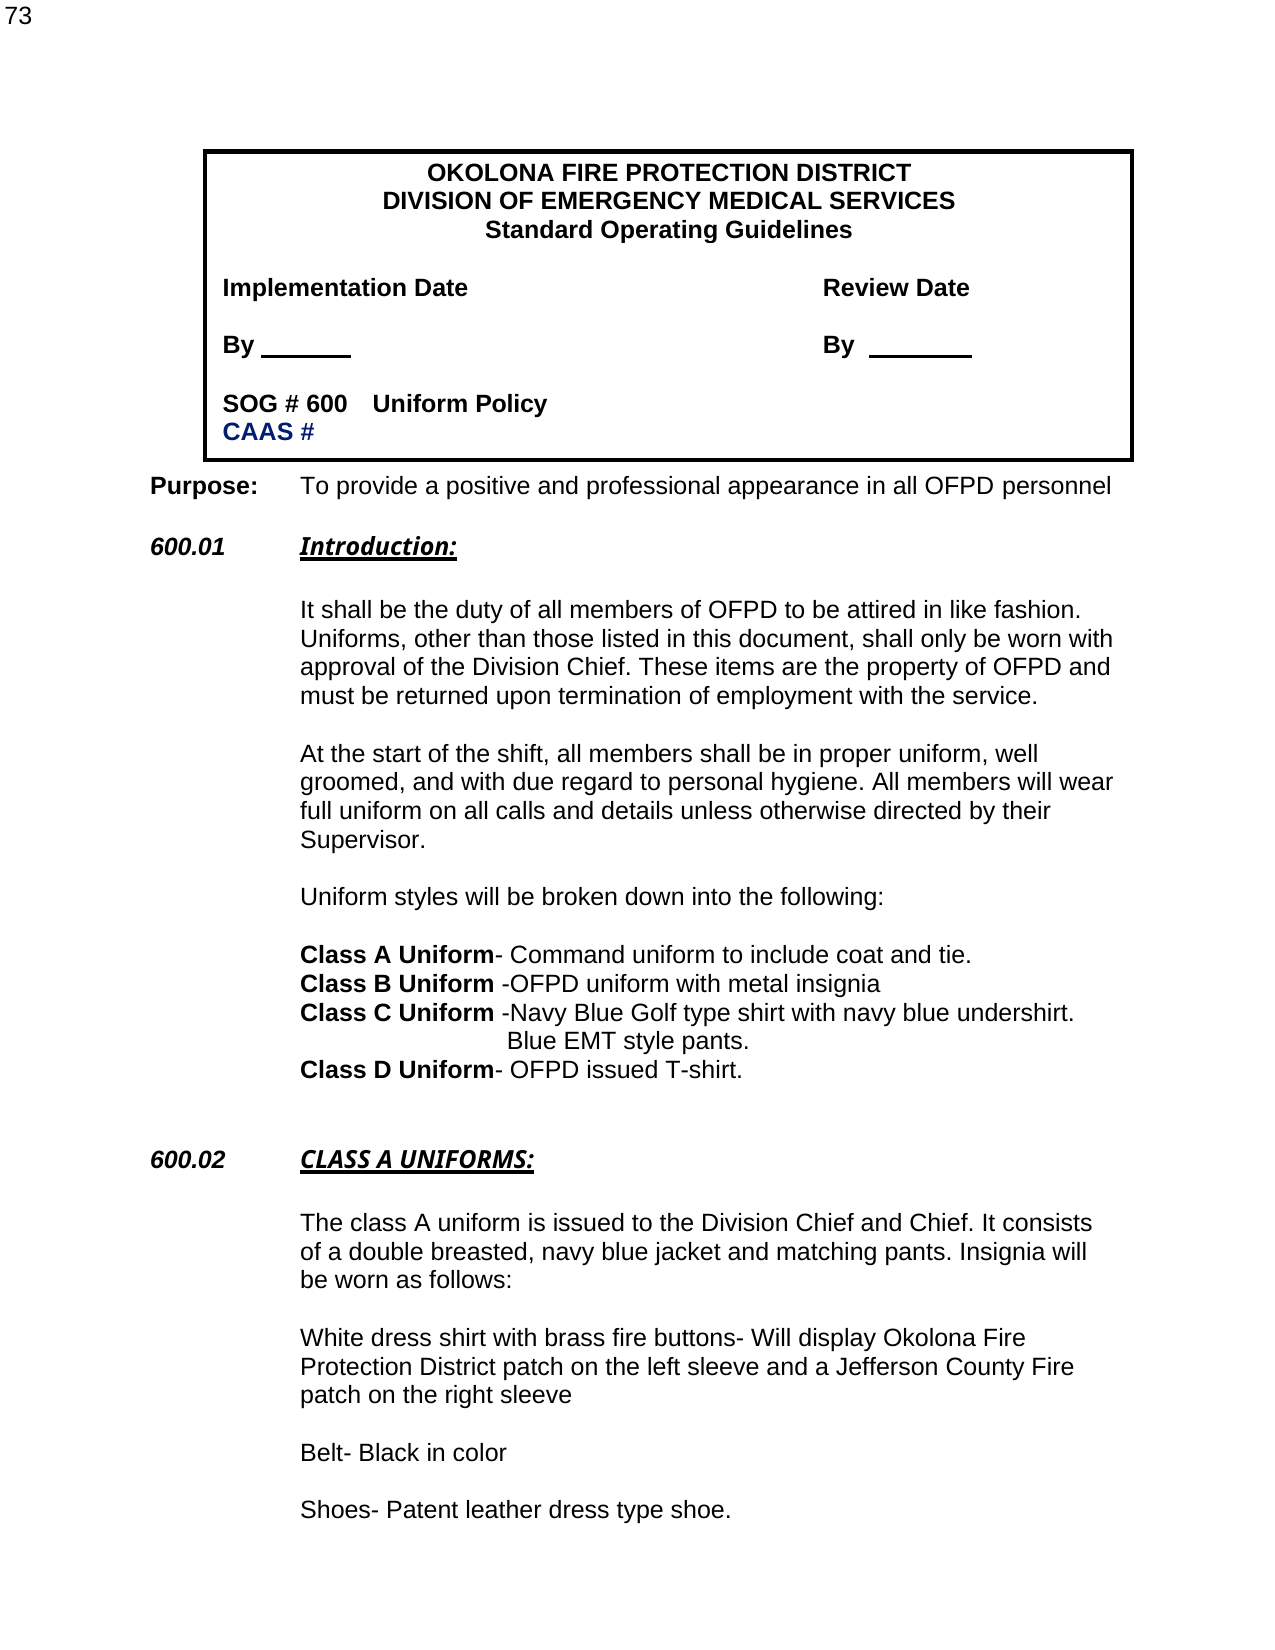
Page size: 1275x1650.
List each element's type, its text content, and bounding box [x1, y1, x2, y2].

text Shoes- Patent leather dress type shoe. [300, 1495, 1275, 1524]
text Purpose: To provide a positive and professional appearance in all OFPD personnel [150, 471, 1275, 500]
list Introduction: [150, 528, 1275, 562]
text Blue EMT style pants. [152, 1026, 1104, 1055]
text Class B Uniform -OFPD uniform with metal insignia [300, 969, 1275, 997]
text The class A uniform is issued to the Division Chief and Chief. It consists of a double breasted, navy blue jacket and matching pants. Insignia will be worn as follows: [300, 1208, 1115, 1294]
text Class A Uniform- Command uniform to include coat and tie. [300, 940, 1275, 969]
text At the start of the shift, all members shall be in proper uniform, well groomed, and with due regard to personal hygiene. All members will wear full uniform on all calls and details unless otherwise directed by their Supervisor. [300, 738, 1116, 853]
list CLASS A UNIFORMS: [150, 1141, 1275, 1175]
text Belt- Black in color [300, 1438, 1275, 1467]
text Class C Uniform -Navy Blue Golf type shirt with navy blue undershirt. [300, 997, 1275, 1026]
text Uniform styles will be broken down into the following: [300, 882, 1275, 911]
text White dress shirt with brass fire buttons- Will display Okolona Fire Protection District patch on the left sleeve and a Jefferson County Fire patch on the right sleeve [300, 1323, 1087, 1409]
text It shall be the duty of all members of OFPD to be attired in like fashion. Uniforms, other than those listed in this document, shall only be worn with approval of the Division Chief. These items are the property of OFPD and must be returned upon termination of employment with the service. [300, 595, 1116, 710]
text Class D Uniform- OFPD issued T-shirt. [300, 1055, 1275, 1084]
